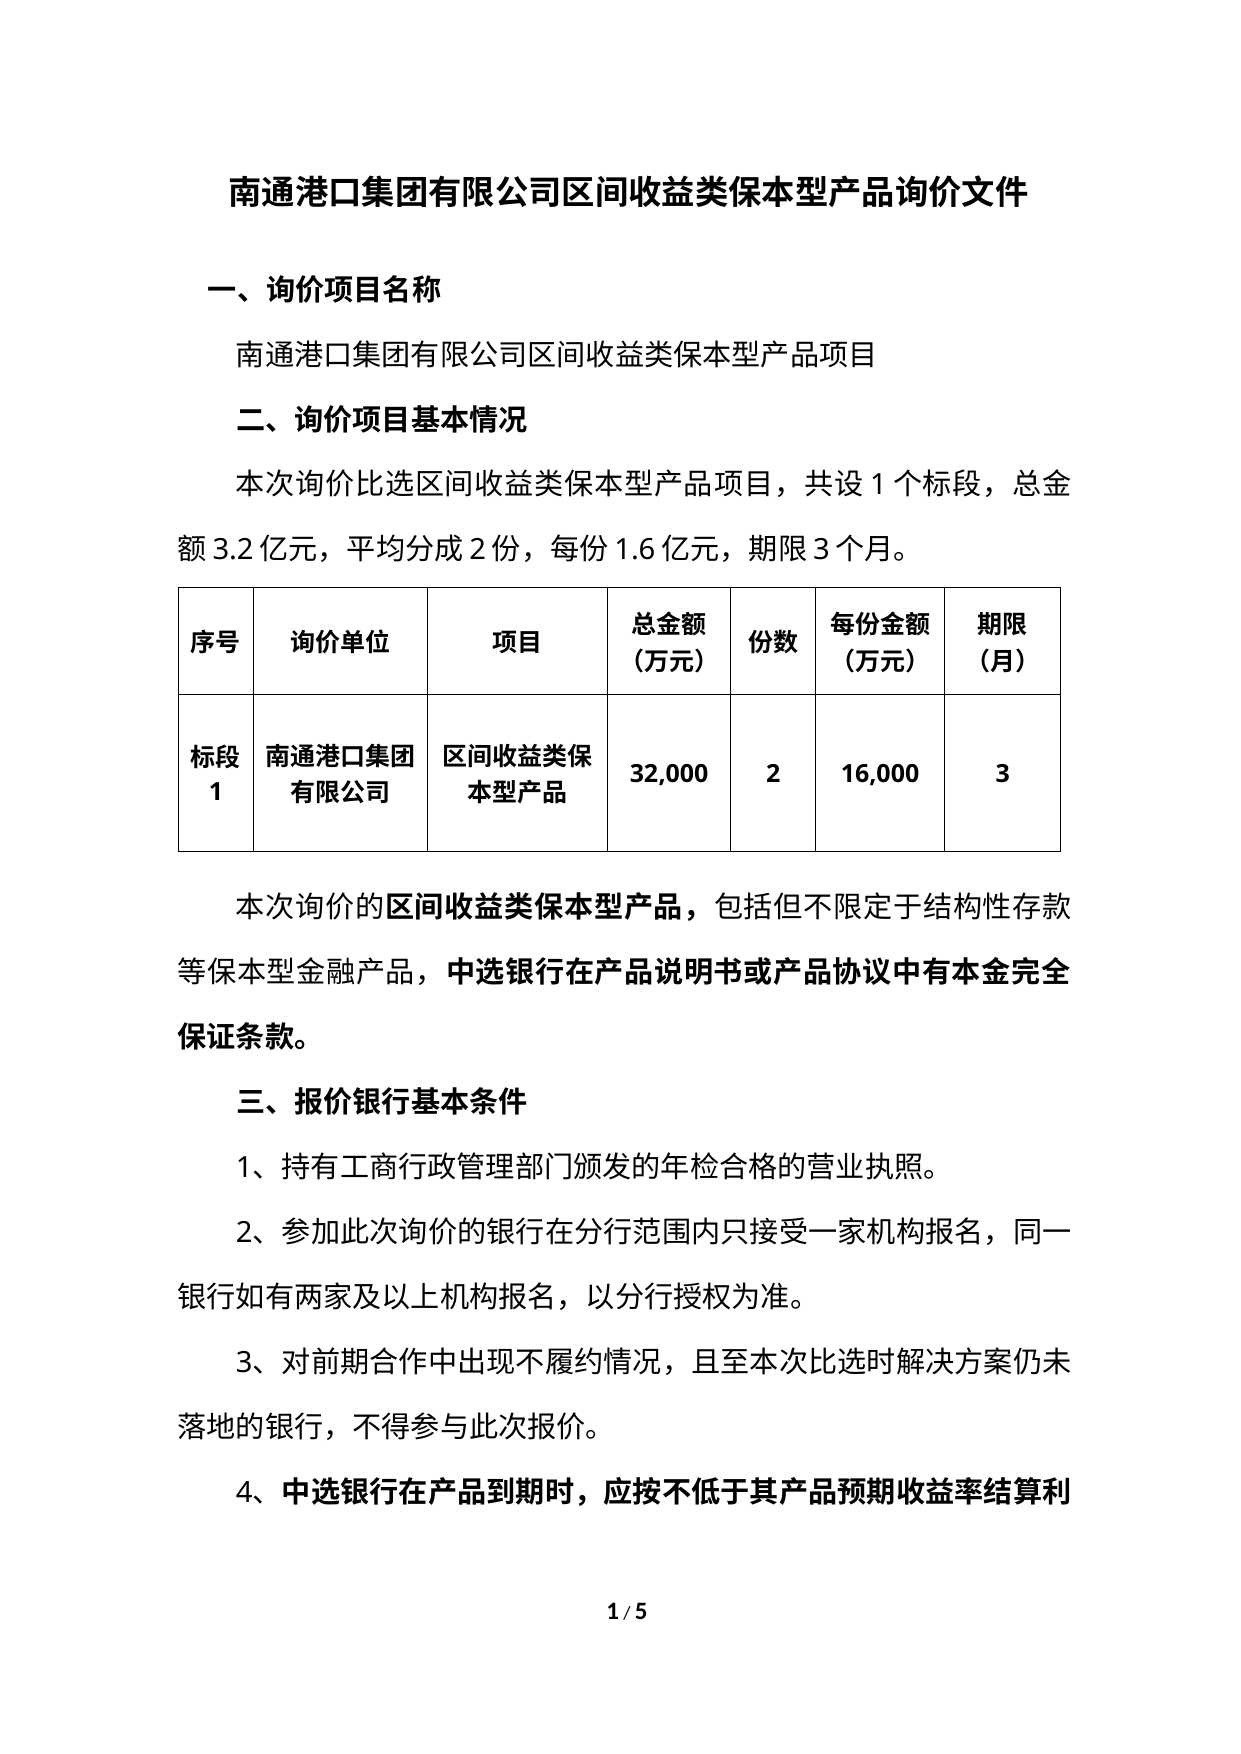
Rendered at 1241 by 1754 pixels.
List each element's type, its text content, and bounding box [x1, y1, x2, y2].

table_cell 16,000 [816, 695, 944, 851]
text 3、对前期合作中出现不履约情况，且至本次比选时解决方案仍未落地的银行，不得参与此次报价。 [177, 1327, 1072, 1457]
table_cell 3 [945, 695, 1060, 851]
text 2、参加此次询价的银行在分行范围内只接受一家机构报名，同一银行如有两家及以上机构报名，以分行授权为准。 [177, 1197, 1072, 1327]
table_header 总金额（万元） [608, 588, 730, 694]
text 南通港口集团有限公司区间收益类保本型产品询价文件 [177, 157, 1072, 222]
text 三、报价银行基本条件 [177, 1067, 1072, 1132]
table_cell 区间收益类保本型产品 [428, 695, 607, 851]
table_cell 2 [731, 695, 815, 851]
table_header 期限（月） [945, 588, 1060, 694]
table_header 询价单位 [254, 588, 427, 694]
list 本次询价的区间收益类保本型产品，包括但不限定于结构性存款等保本型金融产品，中选银行在产品说明书或产品协议中有本金完全保证条款。 [177, 580, 1072, 1067]
table_cell 标段1 [179, 695, 253, 851]
text 1、持有工商行政管理部门颁发的年检合格的营业执照。 [177, 1132, 1072, 1197]
list 询价项目基本情况 [177, 385, 1072, 450]
table_cell 32,000 [608, 695, 730, 851]
table_header 序号 [179, 588, 253, 694]
table_header 份数 [731, 588, 815, 694]
text 南通港口集团有限公司区间收益类保本型产品项目 [177, 320, 1072, 385]
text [177, 1457, 1072, 1522]
table_header 每份金额（万元） [816, 588, 944, 694]
text 一、询价项目名称 [177, 255, 1072, 320]
table_cell 南通港口集团有限公司 [254, 695, 427, 851]
list 本次询价比选区间收益类保本型产品项目，共设1个标段，总金额3.2亿元，平均分成2份，每份1.6亿元，期限3个月。 [177, 450, 1072, 580]
table_header 项目 [428, 588, 607, 694]
